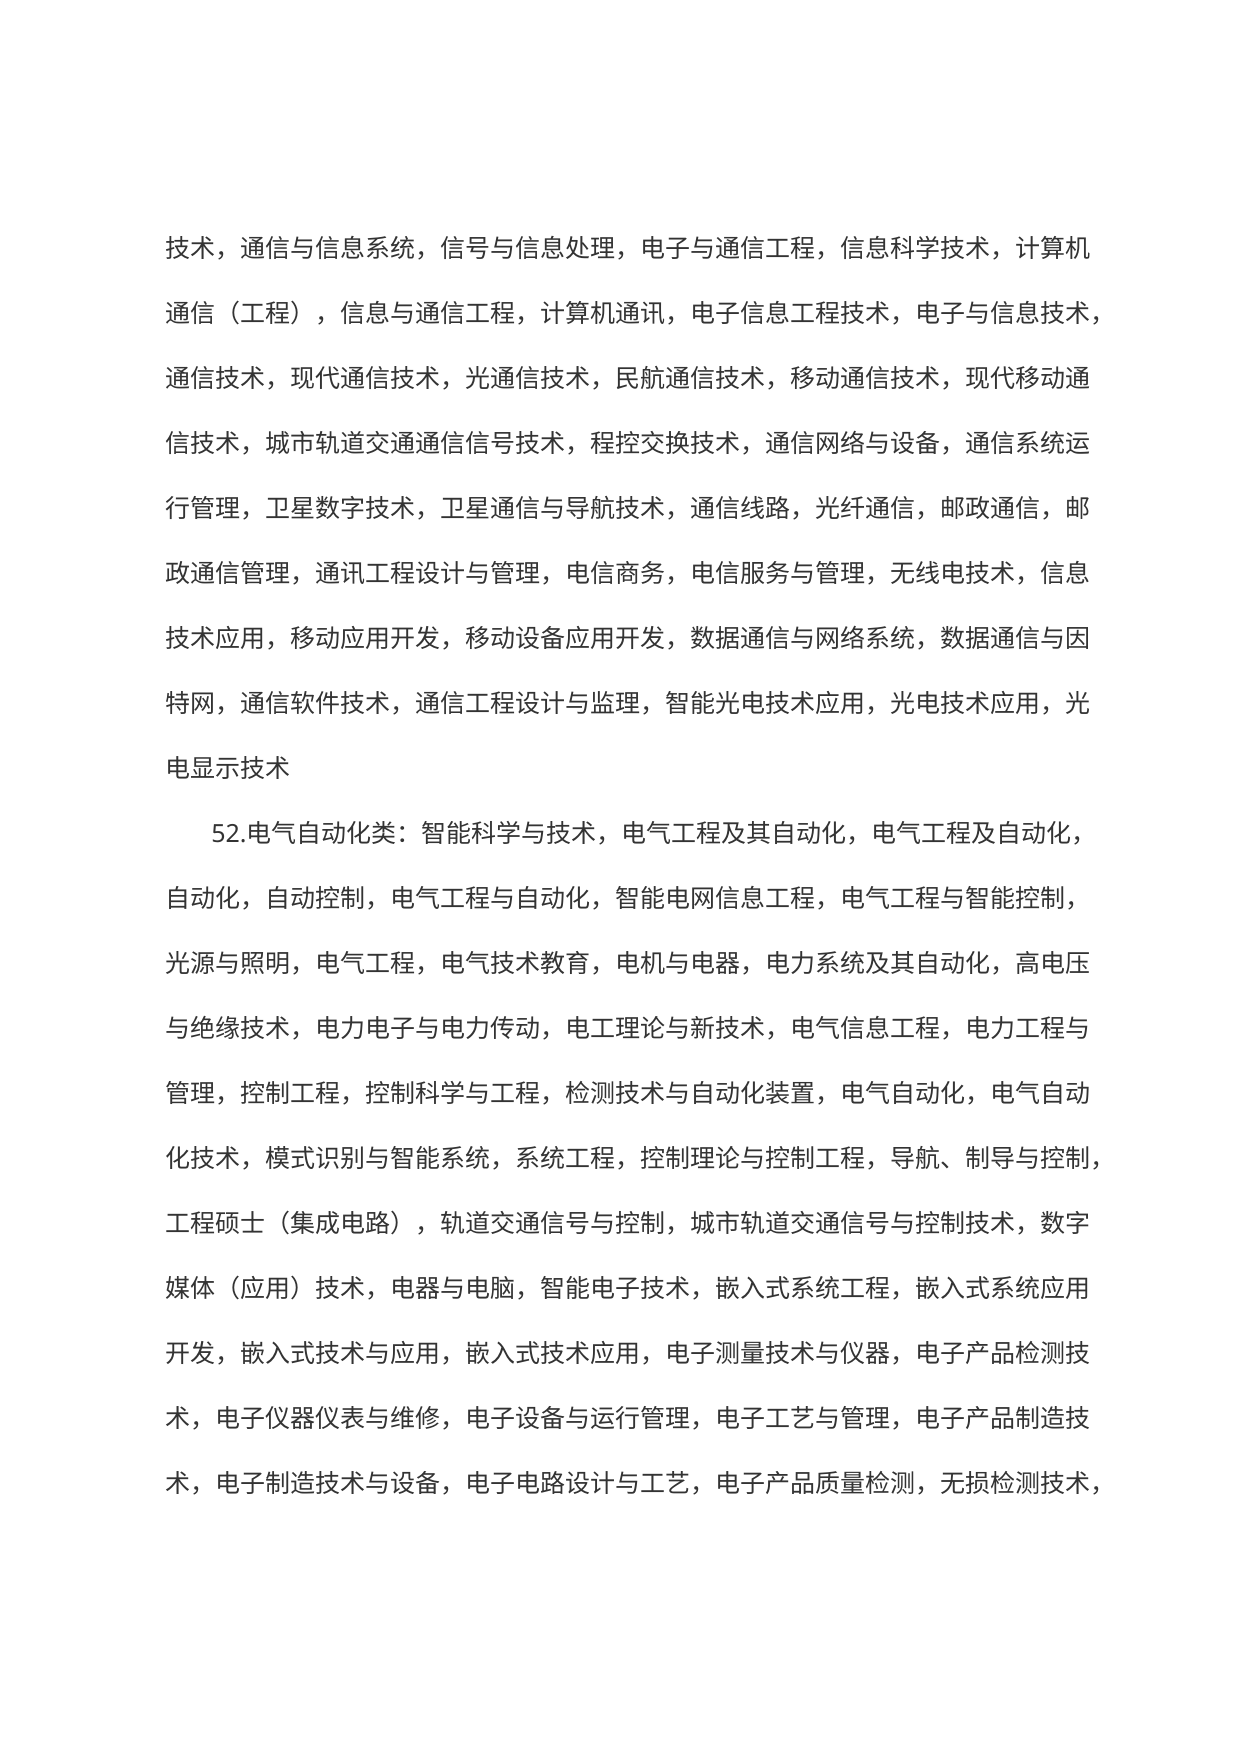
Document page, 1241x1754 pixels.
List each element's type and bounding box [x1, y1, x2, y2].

text [165, 799, 1098, 1514]
text [165, 214, 1098, 799]
